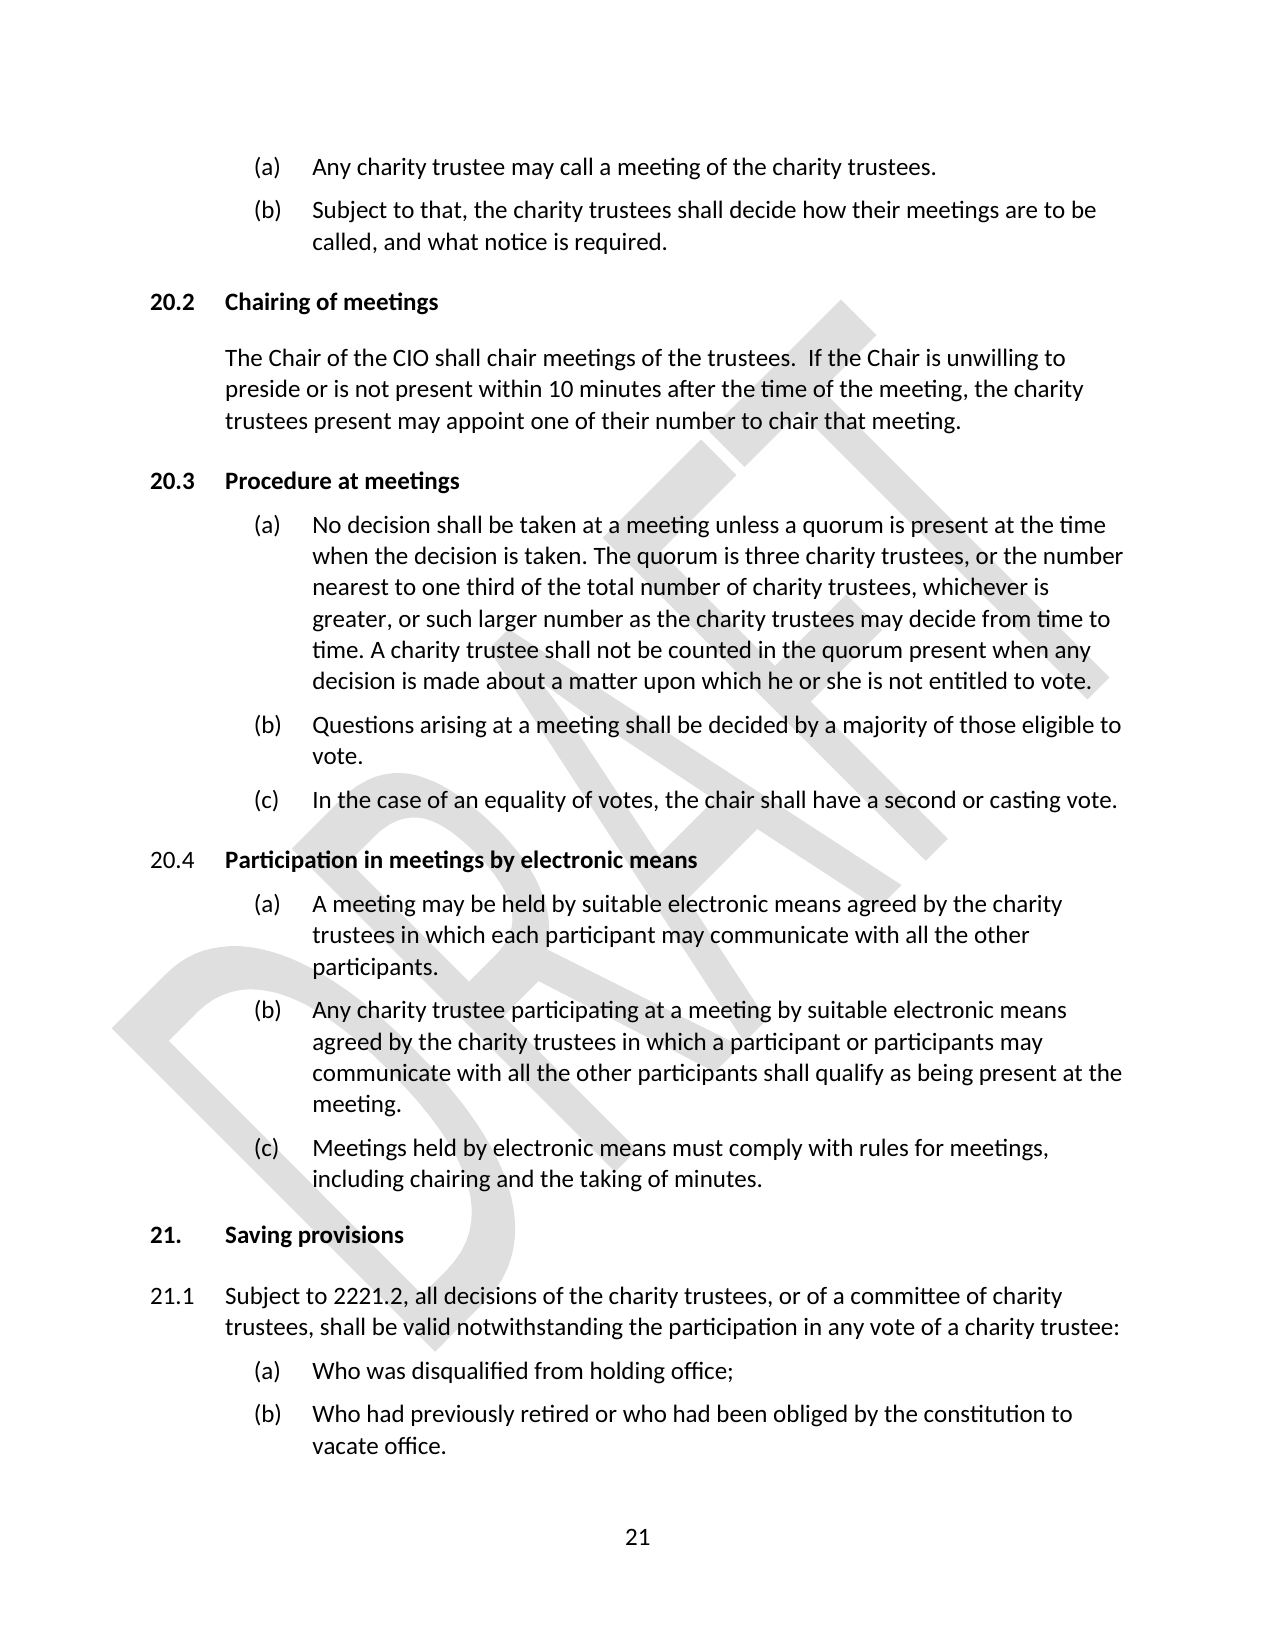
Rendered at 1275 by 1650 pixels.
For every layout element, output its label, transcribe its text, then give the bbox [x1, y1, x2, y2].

title Meetings held by electronic means must comply with rules for meetings, including chairing and the taking of minutes. [253, 1131, 1125, 1194]
title A meeting may be held by suitable electronic means agreed by the charity trustees in which each participant may communicate with all the other participants. [253, 887, 1125, 981]
title In the case of an equality of votes, the chair shall have a second or casting vote. [253, 783, 1125, 814]
title Who had previously retired or who had been obliged by the constitution to vacate office. [253, 1398, 1125, 1460]
title Subject to that, the charity trustees shall decide how their meetings are to be called, and what notice is required. [253, 194, 1125, 256]
title Any charity trustee may call a meeting of the charity trustees. [253, 150, 1125, 181]
title Any charity trustee participating at a meeting by suitable electronic means agreed by the charity trustees in which a participant or participants may communicate with all the other participants shall qualify as being present at the meeting. [253, 994, 1125, 1119]
title Subject to clause ‎21.2, all decisions of the charity trustees, or of a committee of charity trustees, shall be valid notwithstanding the participation in any vote of a charity trustee: [150, 1279, 1125, 1342]
title Saving provisions [150, 1219, 1125, 1250]
title Chairing of meetings [150, 285, 1125, 317]
title No decision shall be taken at a meeting unless a quorum is present at the time when the decision is taken. The quorum is three charity trustees, or the number nearest to one third of the total number of charity trustees, whichever is greater, or such larger number as the charity trustees may decide from time to time. A charity trustee shall not be counted in the quorum present when any decision is made about a matter upon which he or she is not entitled to vote. [253, 508, 1125, 696]
title Participation in meetings by electronic means [150, 844, 1125, 875]
title Who was disqualified from holding office; [253, 1354, 1125, 1385]
title Procedure at meetings [150, 464, 1125, 496]
title Questions arising at a meeting shall be decided by a majority of those eligible to vote. [253, 708, 1125, 771]
text The Chair of the CIO shall chair meetings of the trustees. If the Chair is unwilling to preside or is not present within 10 minutes after the time of the meeting, the charity trustees present may appoint one of their number to chair that meeting. [225, 342, 1125, 435]
